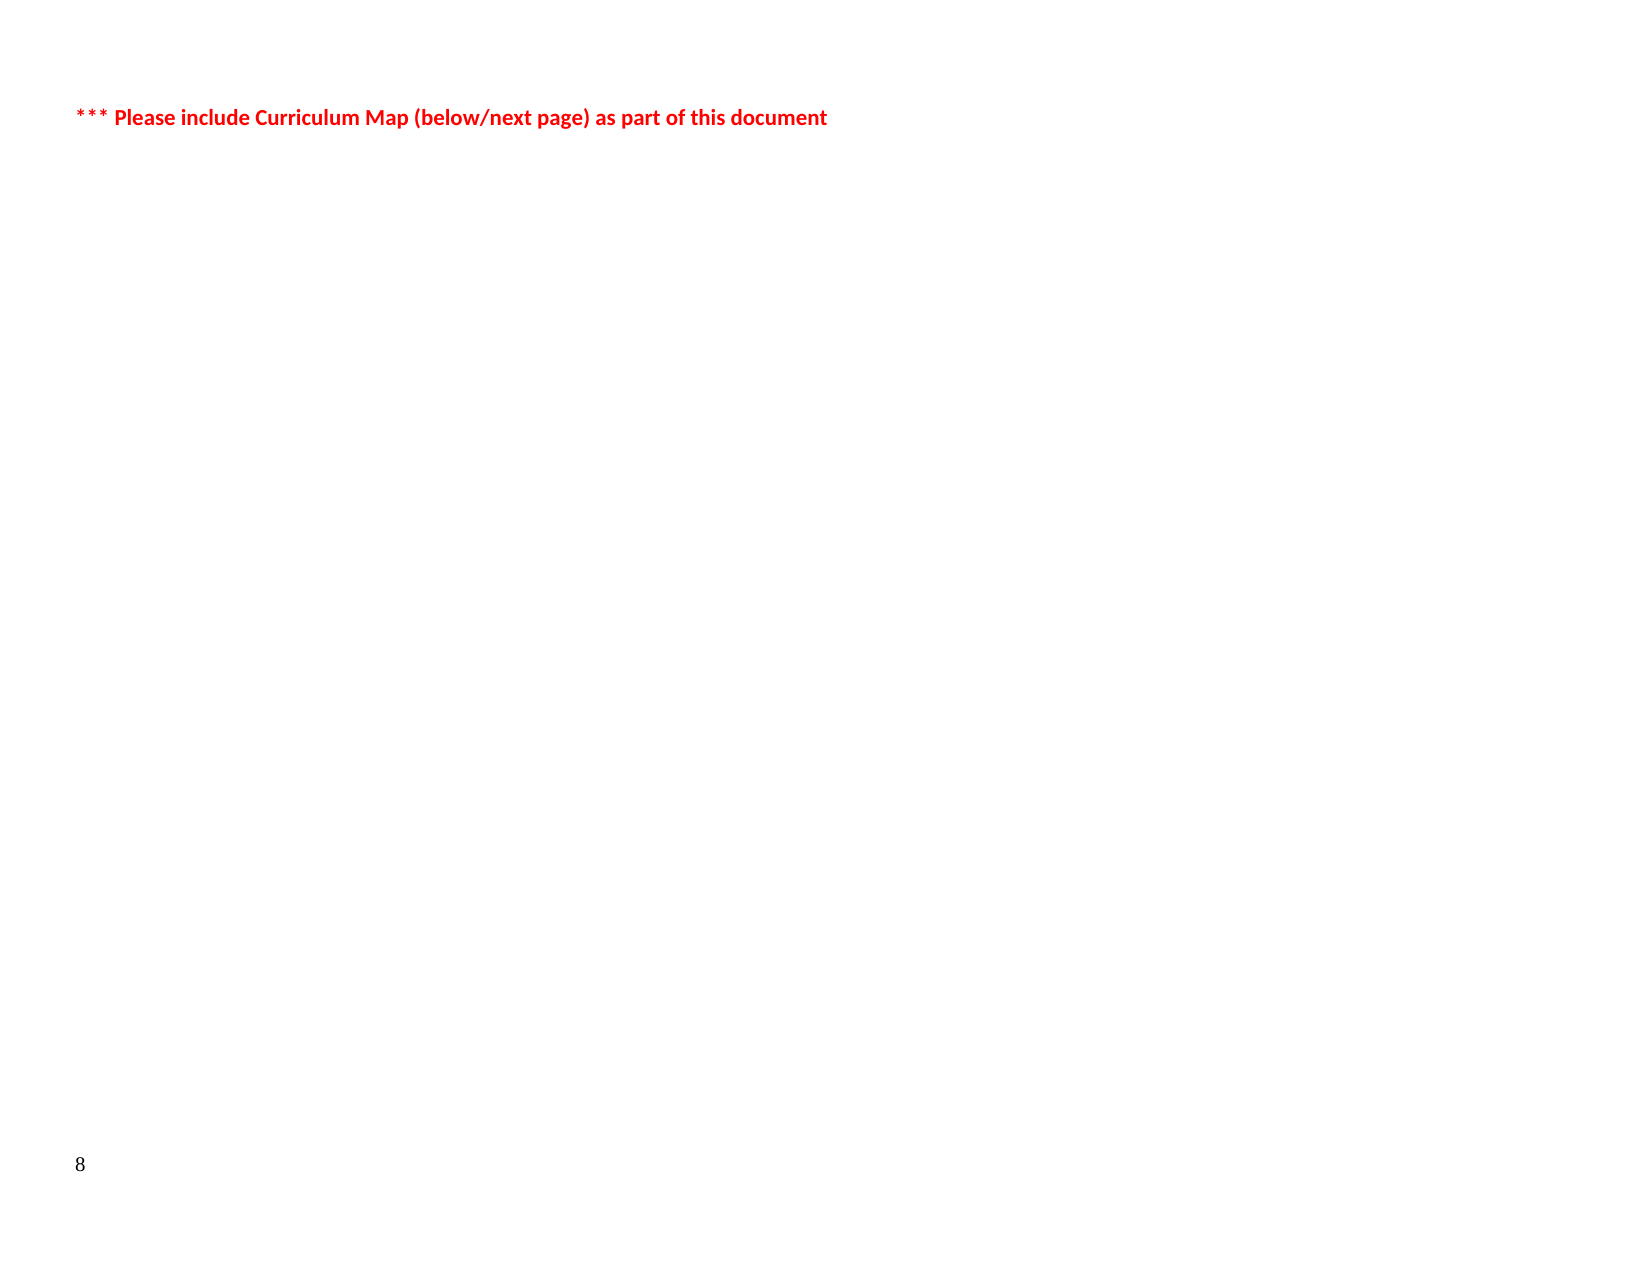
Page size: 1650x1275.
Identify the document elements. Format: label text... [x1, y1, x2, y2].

text *** Please include Curriculum Map (below/next page) as part of this document [75, 103, 1575, 131]
